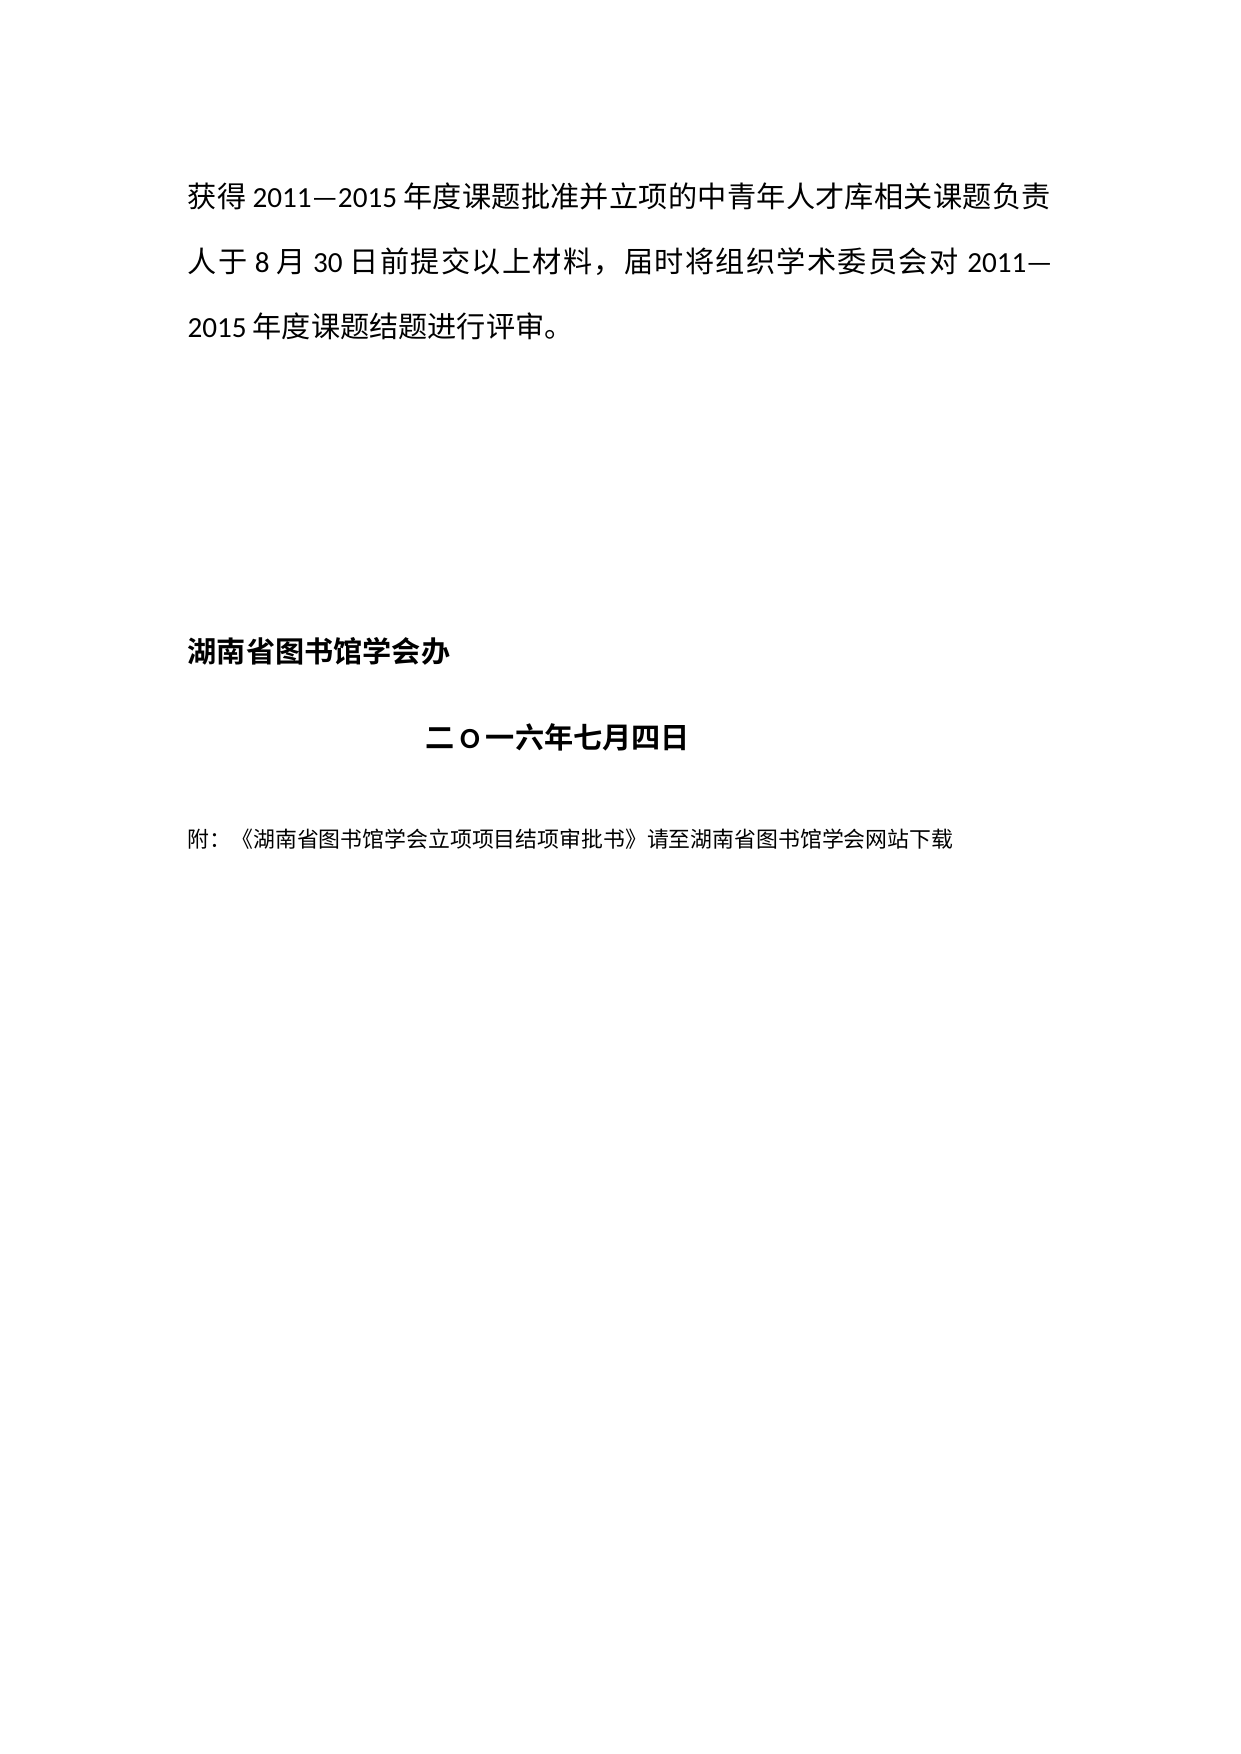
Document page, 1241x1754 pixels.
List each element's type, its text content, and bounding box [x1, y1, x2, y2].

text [187, 162, 1053, 357]
text 二O一六年七月四日 [187, 703, 1003, 768]
text 附：《湖南省图书馆学会立项项目结项审批书》请至湖南省图书馆学会网站下载 [187, 822, 1053, 854]
text 湖南省图书馆学会办 [187, 552, 1028, 682]
